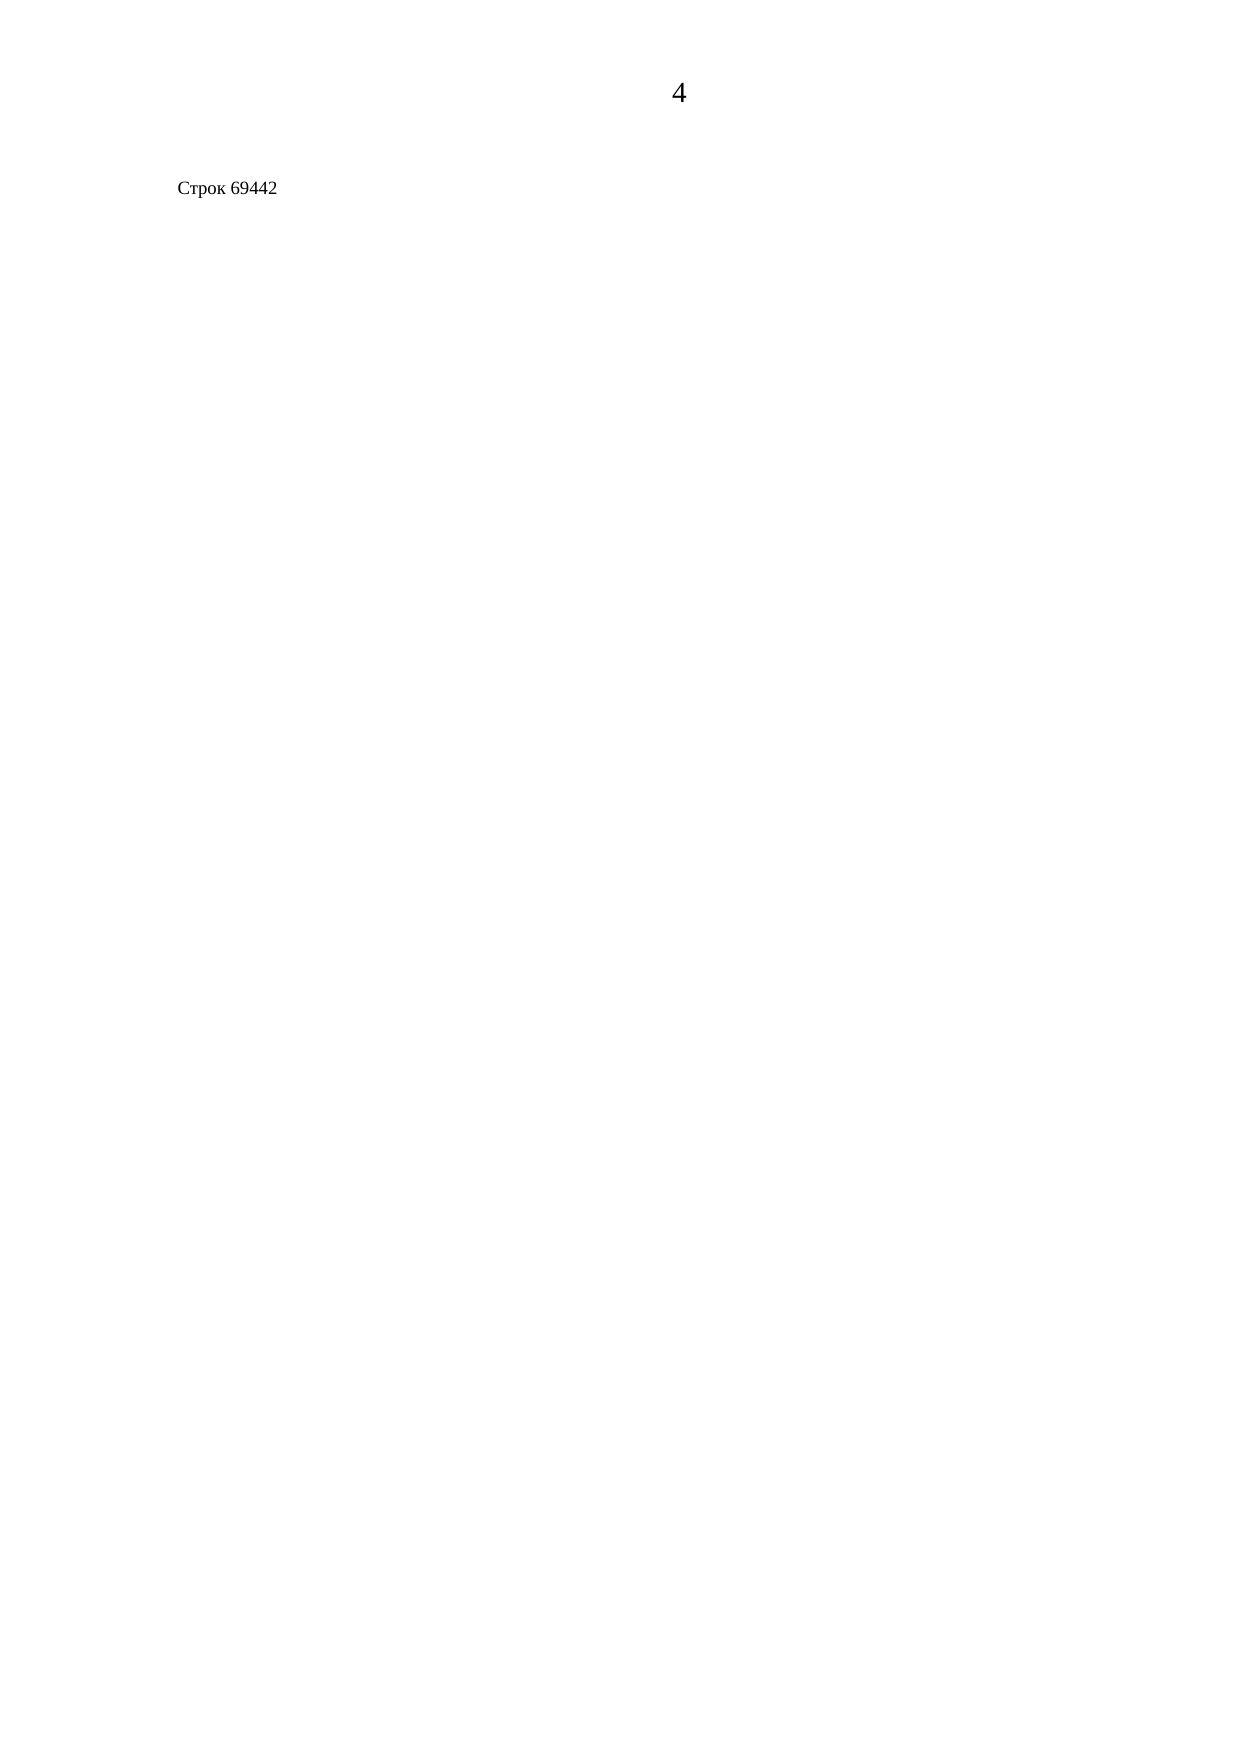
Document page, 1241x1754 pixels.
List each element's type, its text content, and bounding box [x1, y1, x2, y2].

text Строк 69442 [177, 171, 1181, 200]
